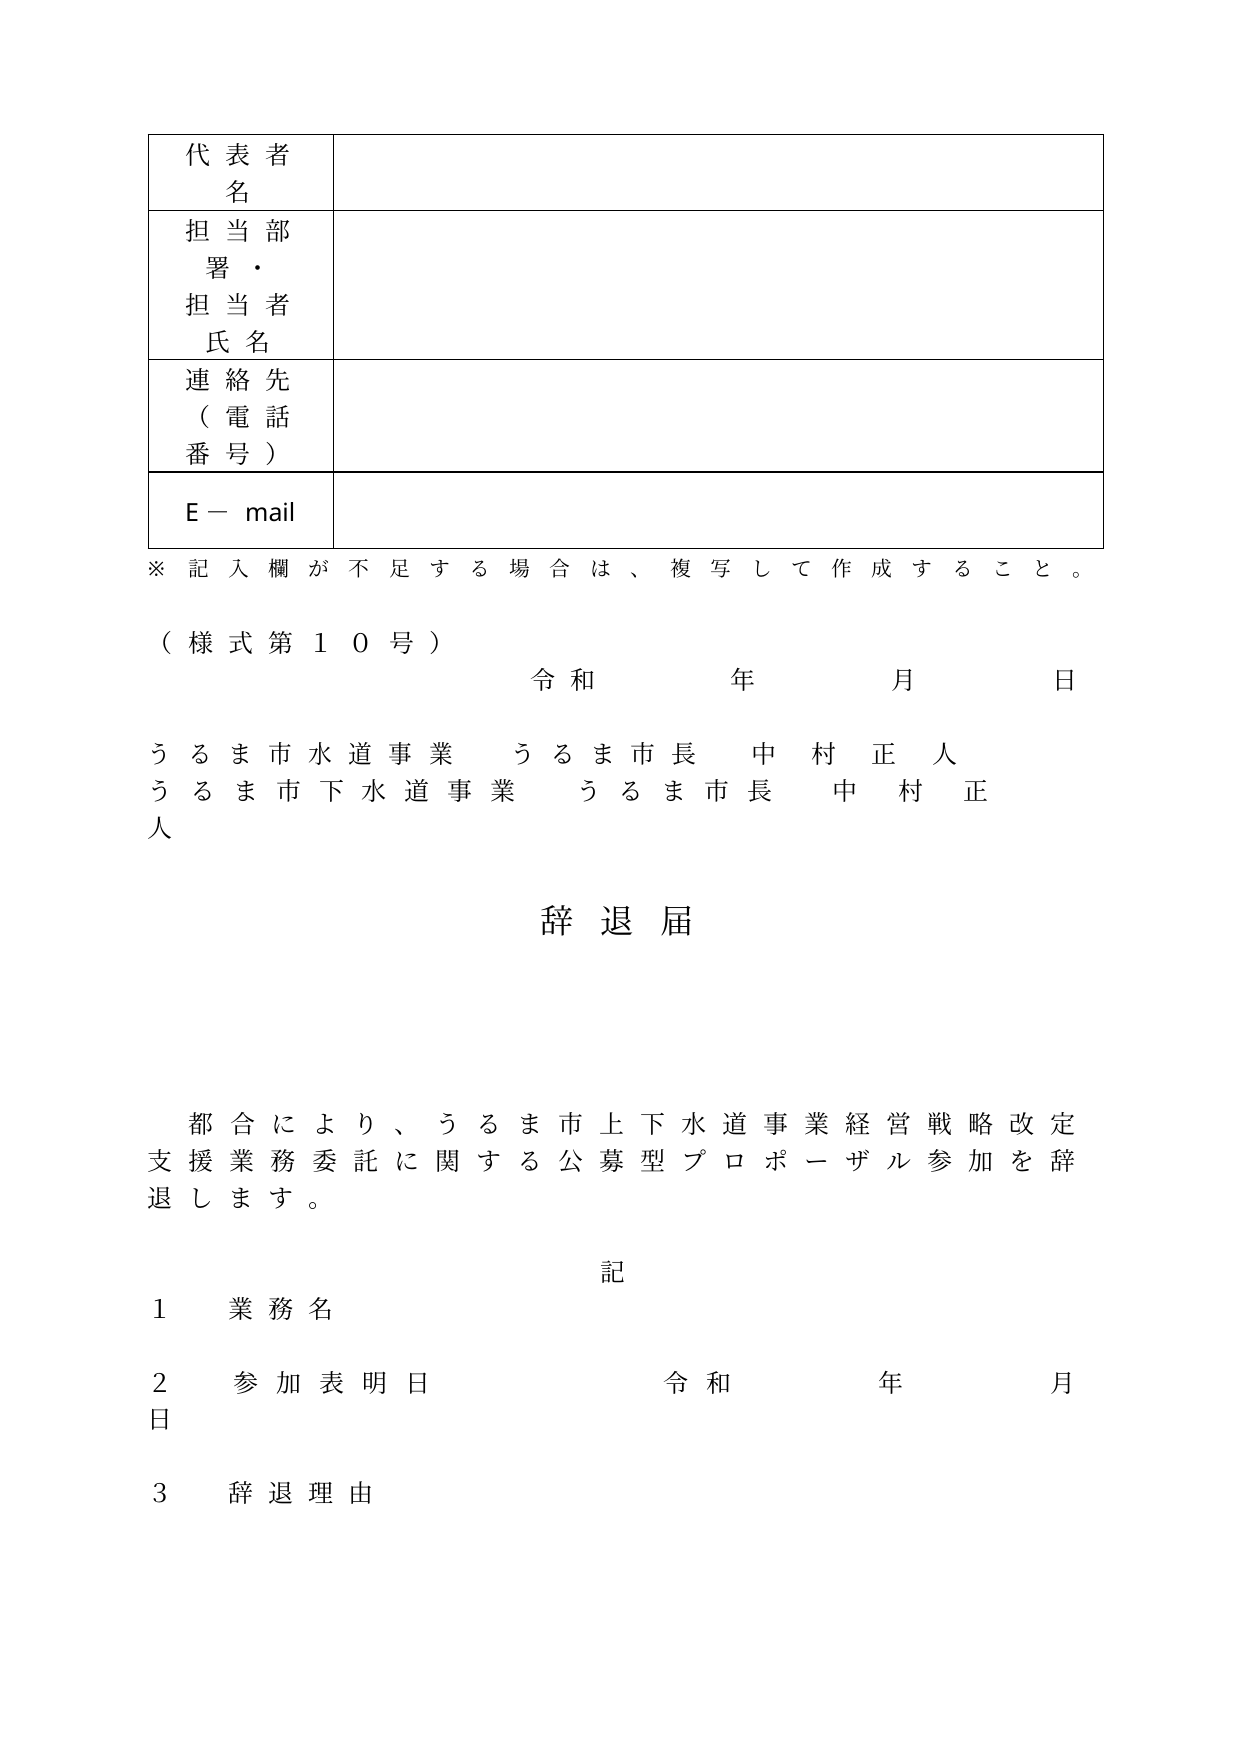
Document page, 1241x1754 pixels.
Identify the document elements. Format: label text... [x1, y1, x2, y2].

text ２ 参加表明日 令和 年 月 日 [148, 1363, 1092, 1437]
text うるま市水道事業 うるま市長 中 村 正 人 [148, 734, 1004, 771]
text 令和 年 月 日 [148, 660, 1092, 697]
text うるま市下水道事業 うるま市長 中 村 正 人 [148, 771, 1004, 845]
table_cell [334, 211, 1103, 359]
table_cell [334, 360, 1103, 471]
table_cell E－mail [149, 473, 333, 548]
list 記入欄が不足する場合は、複写して作成すること。 [148, 549, 1092, 586]
text 都合により、うるま市上下水道事業経営戦略改定支援業務委託に関する公募型プロポーザル参加を辞退します。 [148, 1104, 1092, 1215]
text 辞 退 届 [148, 882, 1092, 956]
text ３ 辞退理由 [148, 1474, 1092, 1511]
table_cell [334, 135, 1103, 210]
subtitle 記 [148, 1252, 1092, 1289]
table_cell 代表者名 [149, 135, 333, 210]
text （様式第１０号） [148, 623, 1092, 660]
table_cell [334, 473, 1103, 548]
table_cell 連絡先 （電話番号） [149, 360, 333, 471]
table_cell 担当部署・ 担当者氏名 [149, 211, 333, 359]
text １ 業務名 [148, 1289, 1092, 1326]
